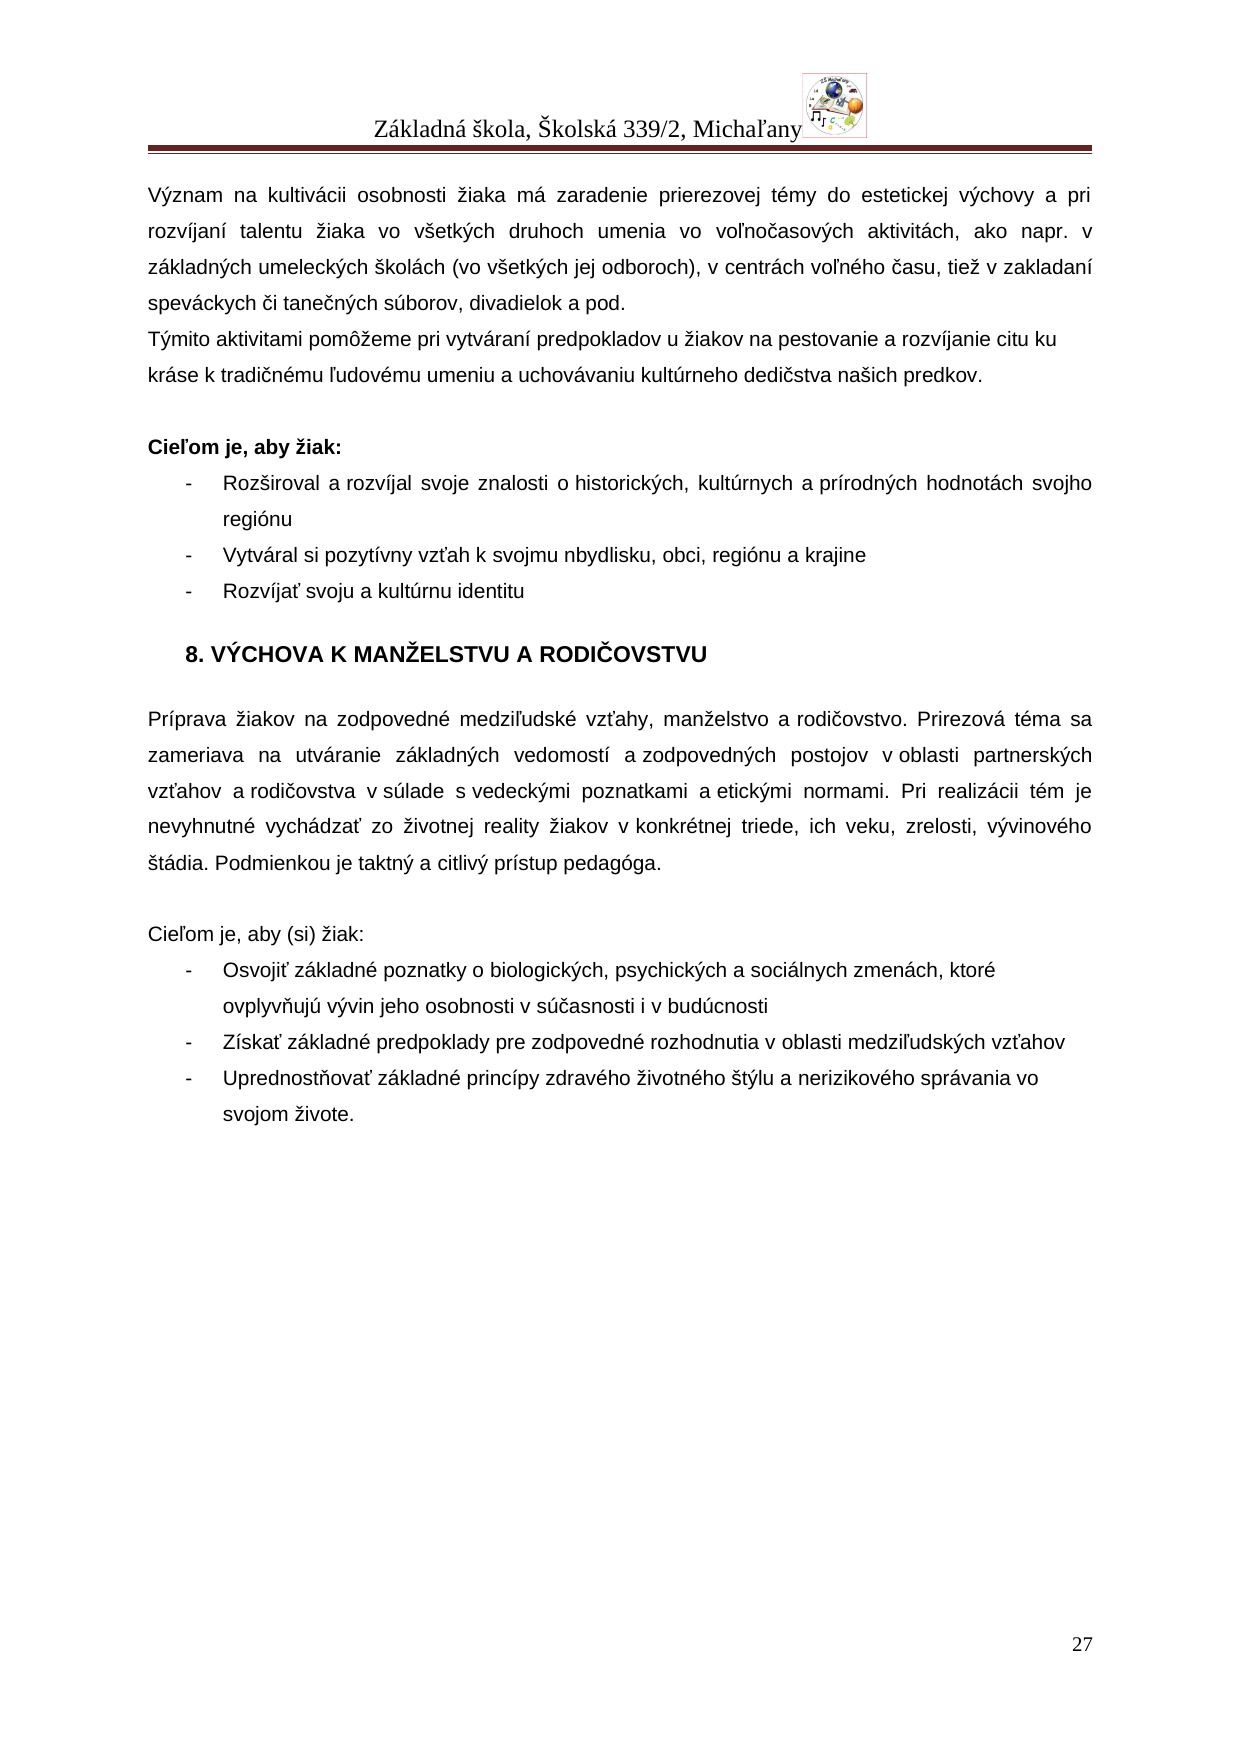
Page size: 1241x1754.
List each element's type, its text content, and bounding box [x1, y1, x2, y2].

text Týmito aktivitami pomôžeme pri vytváraní predpokladov u žiakov na pestovanie a rozvíjanie citu ku kráse k tradičnému ľudovému umeniu a uchovávaniu kultúrneho dedičstva našich predkov. [148, 327, 1092, 387]
list Osvojiť základné poznatky o biologických, psychických a sociálnych zmenách, ktoré ovplyvňujú vývin jeho osobnosti v súčasnosti i v budúcnosti [185, 958, 1092, 1018]
list Vytváral si pozytívny vzťah k svojmu nbydlisku, obci, regiónu a krajine [185, 542, 1092, 566]
text Cieľom je, aby (si) žiak: [148, 922, 1092, 946]
picture [802, 73, 867, 138]
list Rozširoval a rozvíjal svoje znalosti o historických, kultúrnych a prírodných hodnotách svojho regiónu [185, 471, 1092, 531]
text Význam na kultivácii osobnosti žiaka má zaradenie prierezovej témy do estetickej výchovy a pri rozvíjaní talentu žiaka vo všetkých druhoch umenia vo voľnočasových aktivitách, ako napr. v základných umeleckých školách (vo všetkých jej odboroch), v centrách voľného času, tiež v zakladaní speváckych či tanečných súborov, divadielok a pod. [148, 183, 1092, 315]
list Uprednostňovať základné princípy zdravého životného štýlu a nerizikového správania vo svojom živote. [185, 1066, 1092, 1126]
text Príprava žiakov na zodpovedné medziľudské vzťahy, manželstvo a rodičovstvo. Prirezová téma sa zameriava na utváranie základných vedomostí a zodpovedných postojov v oblasti partnerských vzťahov a rodičovstva v súlade s vedeckými poznatkami a etickými normami. Pri realizácii tém je nevyhnutné vychádzať zo životnej reality žiakov v konkrétnej triede, ich veku, zrelosti, vývinového štádia. Podmienkou je taktný a citlivý prístup pedagóga. [148, 707, 1092, 874]
text Cieľom je, aby žiak: [148, 435, 1092, 459]
text 8. VÝCHOVA K MANŽELSTVU A RODIČOVSTVU [185, 641, 1092, 667]
list Získať základné predpoklady pre zodpovedné rozhodnutia v oblasti medziľudských vzťahov [185, 1030, 1092, 1054]
list Rozvíjať svoju a kultúrnu identitu [185, 578, 1092, 602]
